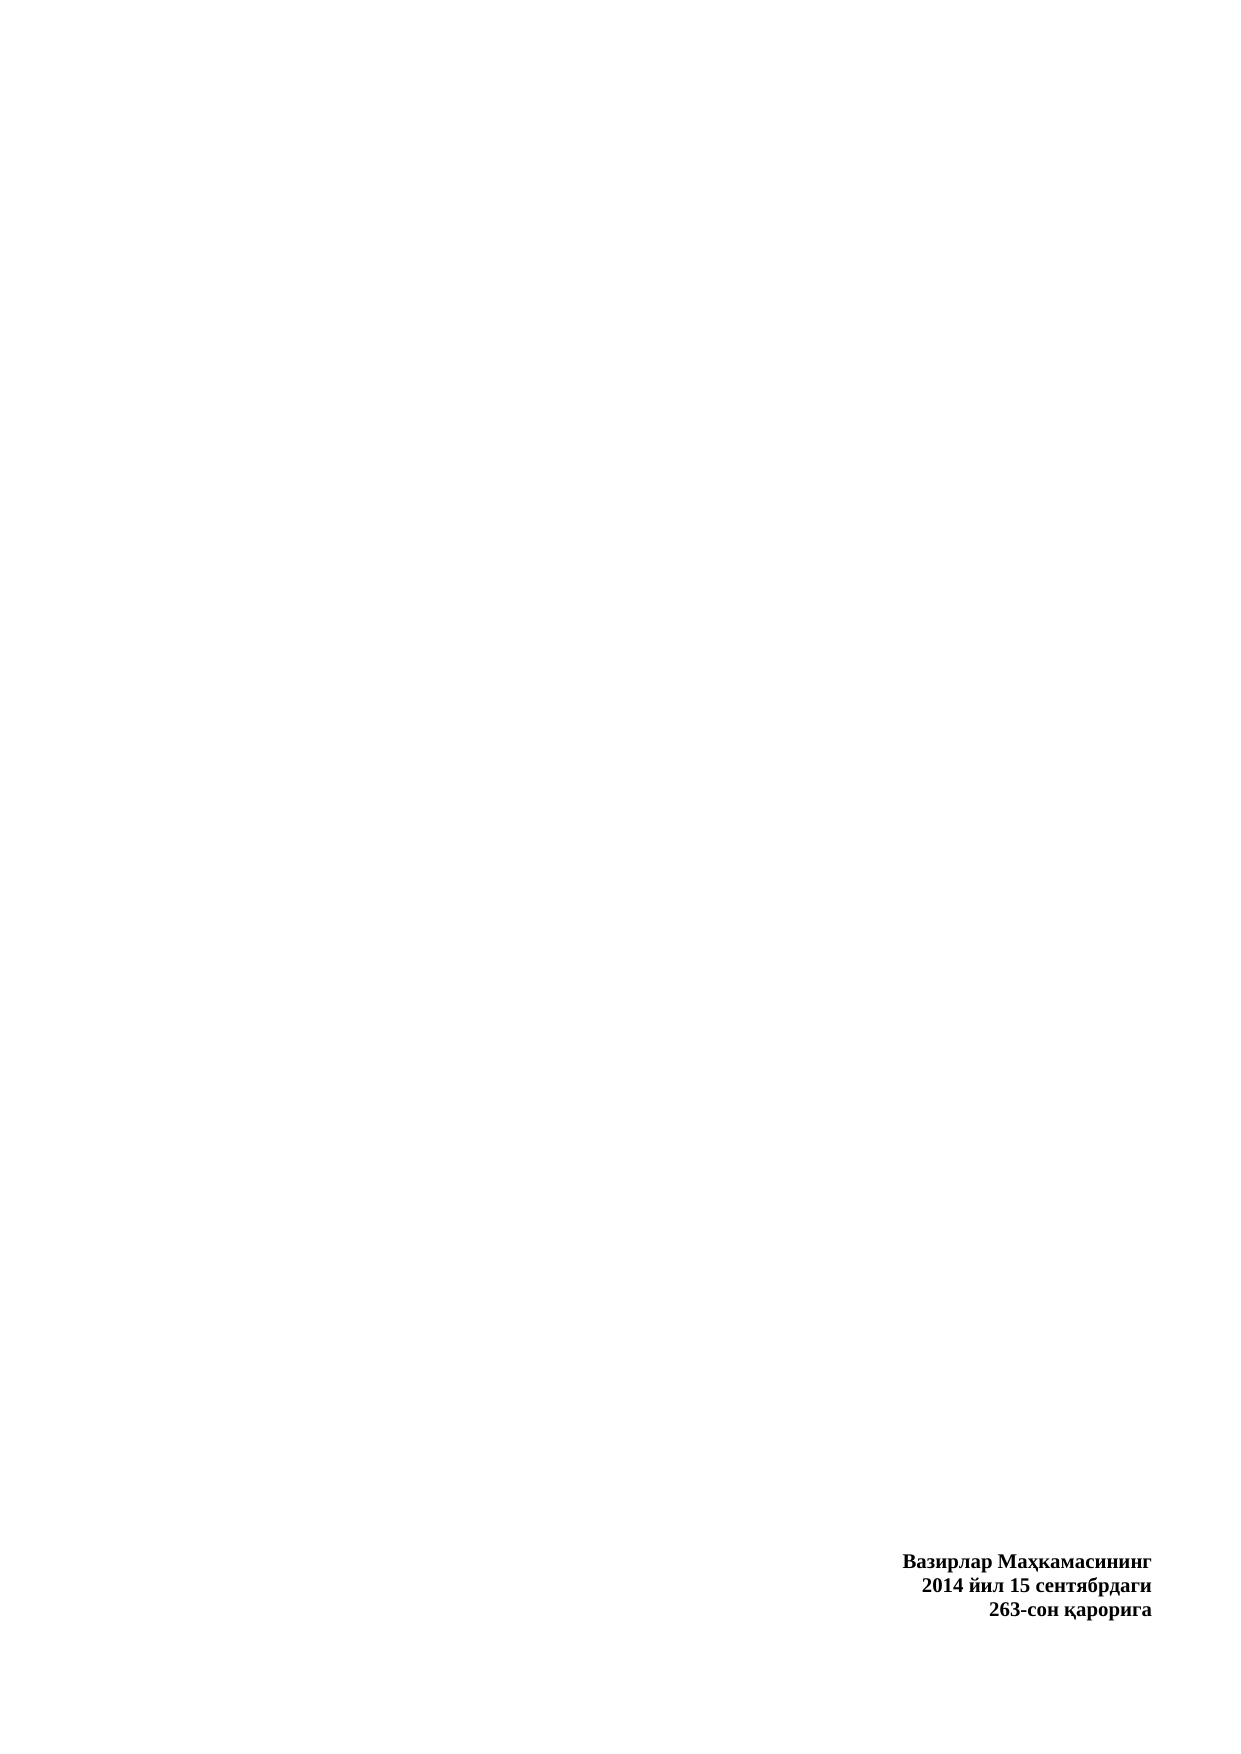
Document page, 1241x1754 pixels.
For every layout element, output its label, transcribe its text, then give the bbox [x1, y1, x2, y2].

text Вазирлар Маҳкамасининг [177, 1549, 1152, 1573]
text 2014 йил 15 сентябрдаги [177, 1573, 1152, 1597]
text 263-сон қарорига [177, 1597, 1152, 1621]
